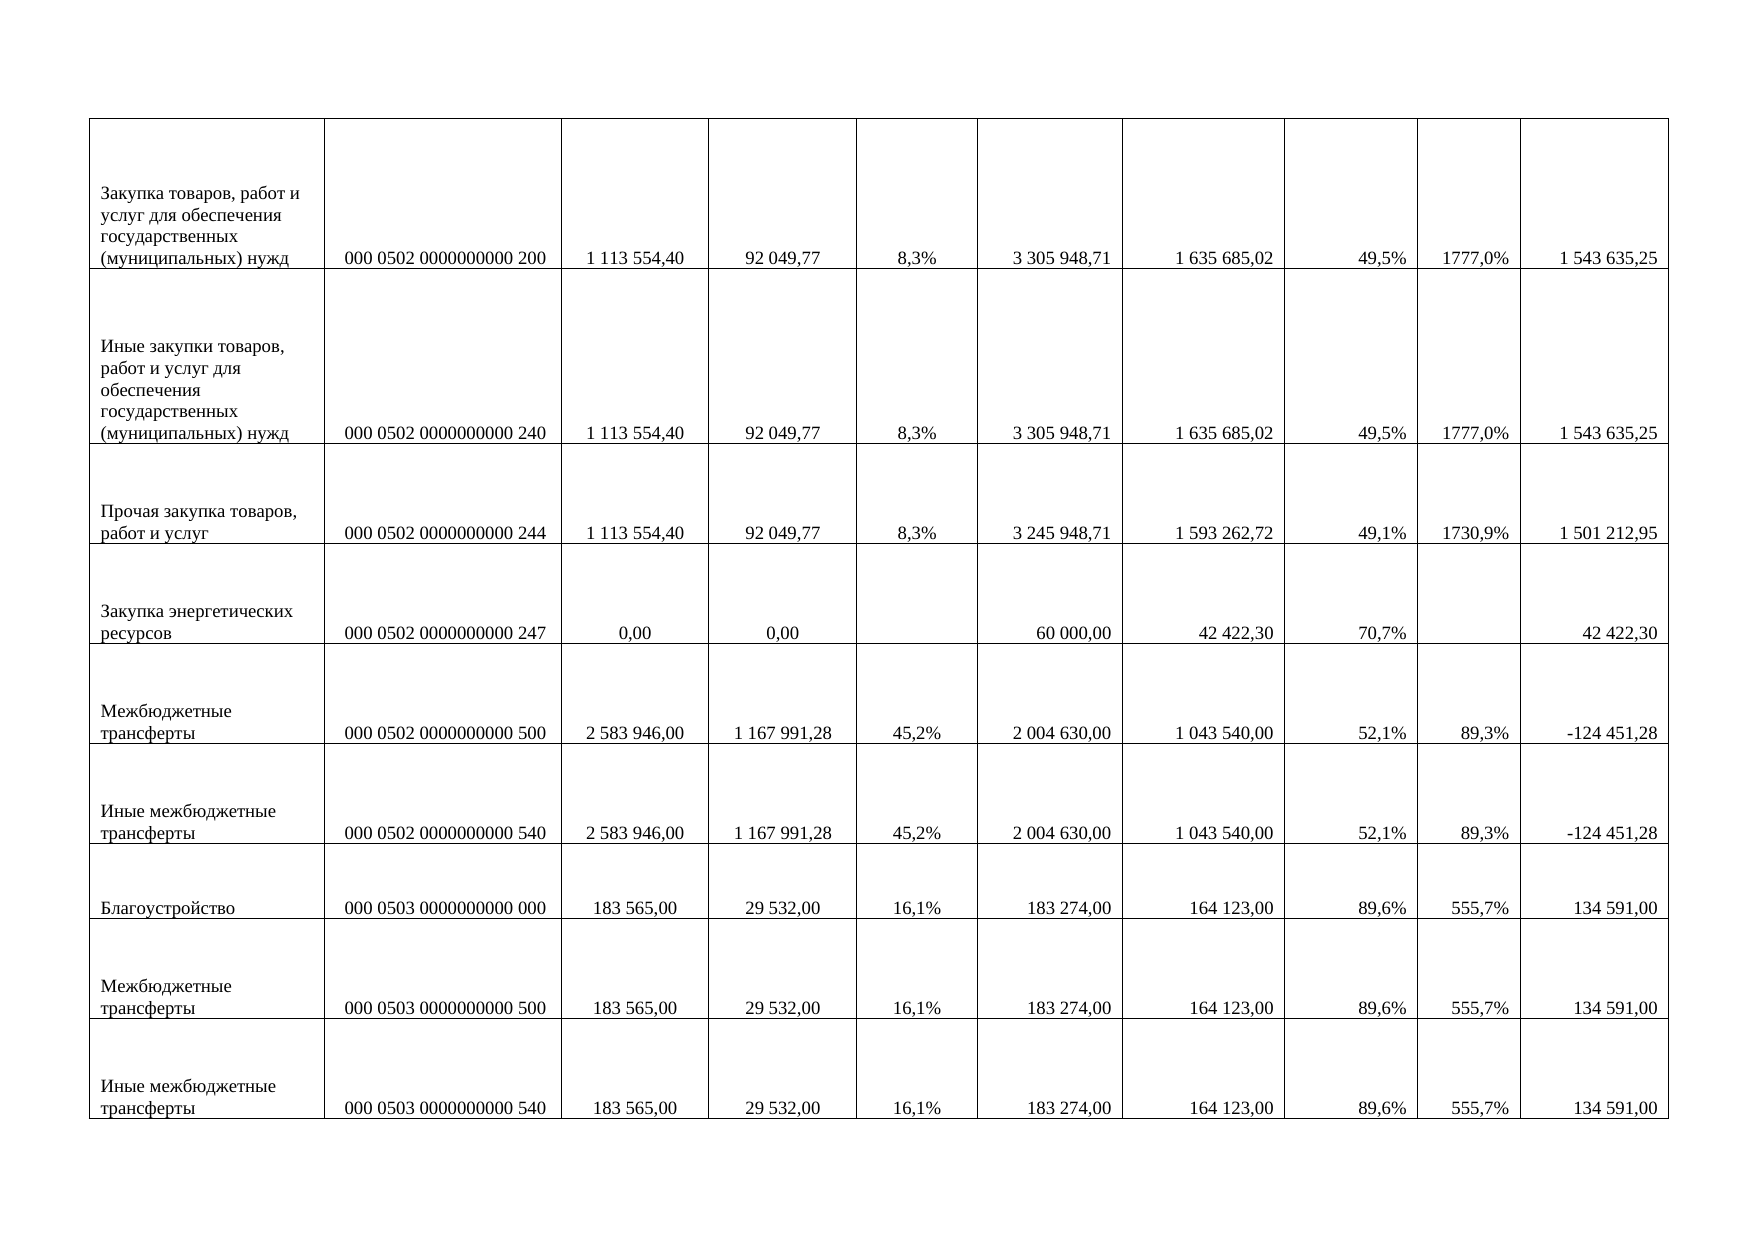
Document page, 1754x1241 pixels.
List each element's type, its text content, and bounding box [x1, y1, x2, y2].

table_cell 134 591,00 [1521, 919, 1668, 1018]
table_cell 1 635 685,02 [1123, 269, 1284, 443]
table_cell 1 043 540,00 [1123, 644, 1284, 743]
table_cell 52,1% [1285, 644, 1417, 743]
table_cell 000 0502 0000000000 540 [325, 744, 561, 843]
table_cell 164 123,00 [1123, 844, 1284, 918]
table_cell 183 274,00 [978, 919, 1122, 1018]
table_cell 49,1% [1285, 444, 1417, 543]
table_cell 1 543 635,25 [1521, 119, 1668, 268]
table_cell 92 049,77 [709, 269, 856, 443]
table_cell Благоустройство [90, 844, 324, 918]
table_cell 0,00 [709, 544, 856, 643]
table_cell 89,6% [1285, 919, 1417, 1018]
table_cell 000 0502 0000000000 247 [325, 544, 561, 643]
table_cell 1777,0% [1418, 119, 1520, 268]
table_cell 000 0503 0000000000 540 [325, 1019, 561, 1118]
table_cell 49,5% [1285, 119, 1417, 268]
table_cell 183 274,00 [978, 1019, 1122, 1118]
table_cell 1777,0% [1418, 269, 1520, 443]
table_cell 3 245 948,71 [978, 444, 1122, 543]
table_cell 8,3% [857, 444, 977, 543]
table_cell 1 113 554,40 [562, 444, 708, 543]
table_cell 89,3% [1418, 644, 1520, 743]
table_cell 1 167 991,28 [709, 644, 856, 743]
table_cell 183 565,00 [562, 919, 708, 1018]
table_cell -124 451,28 [1521, 744, 1668, 843]
table_cell 164 123,00 [1123, 1019, 1284, 1118]
table_cell Иные закупки товаров, работ и услуг для обеспечения государственных (муниципальных) нужд [90, 269, 324, 443]
table_cell 1 113 554,40 [562, 119, 708, 268]
table_cell 1 167 991,28 [709, 744, 856, 843]
table_cell 16,1% [857, 844, 977, 918]
table_cell 1 113 554,40 [562, 269, 708, 443]
table_cell Закупка энергетических ресурсов [90, 544, 324, 643]
table_cell 183 565,00 [562, 1019, 708, 1118]
table_cell 3 305 948,71 [978, 269, 1122, 443]
table_cell 42 422,30 [1521, 544, 1668, 643]
table_cell 8,3% [857, 119, 977, 268]
table_cell Иные межбюджетные трансферты [90, 1019, 324, 1118]
table_cell 555,7% [1418, 919, 1520, 1018]
table_cell 92 049,77 [709, 119, 856, 268]
table_cell 70,7% [1285, 544, 1417, 643]
table_cell Иные межбюджетные трансферты [90, 744, 324, 843]
table_cell -124 451,28 [1521, 644, 1668, 743]
table_cell 29 532,00 [709, 1019, 856, 1118]
table_cell 89,3% [1418, 744, 1520, 843]
table_cell 1 593 262,72 [1123, 444, 1284, 543]
table_cell 2 583 946,00 [562, 644, 708, 743]
table_cell 000 0503 0000000000 000 [325, 844, 561, 918]
table_cell 000 0502 0000000000 200 [325, 119, 561, 268]
table_cell Межбюджетные трансферты [90, 919, 324, 1018]
table_cell 92 049,77 [709, 444, 856, 543]
table_cell 555,7% [1418, 1019, 1520, 1118]
table_cell 164 123,00 [1123, 919, 1284, 1018]
table_cell 000 0502 0000000000 244 [325, 444, 561, 543]
table_cell 45,2% [857, 644, 977, 743]
table_cell 89,6% [1285, 844, 1417, 918]
table_cell 000 0502 0000000000 240 [325, 269, 561, 443]
table_cell 2 004 630,00 [978, 744, 1122, 843]
table_cell 183 274,00 [978, 844, 1122, 918]
table_cell 29 532,00 [709, 844, 856, 918]
table_cell 42 422,30 [1123, 544, 1284, 643]
table_cell 52,1% [1285, 744, 1417, 843]
table_cell Прочая закупка товаров, работ и услуг [90, 444, 324, 543]
table_cell 1 501 212,95 [1521, 444, 1668, 543]
table_cell 29 532,00 [709, 919, 856, 1018]
table_cell [857, 544, 977, 643]
table_cell 60 000,00 [978, 544, 1122, 643]
table_cell 2 583 946,00 [562, 744, 708, 843]
table_cell 134 591,00 [1521, 844, 1668, 918]
table_cell Закупка товаров, работ и услуг для обеспечения государственных (муниципальных) нужд [90, 119, 324, 268]
table_cell 555,7% [1418, 844, 1520, 918]
table_cell 1 635 685,02 [1123, 119, 1284, 268]
table_cell 1730,9% [1418, 444, 1520, 543]
table_cell 45,2% [857, 744, 977, 843]
table_cell 000 0503 0000000000 500 [325, 919, 561, 1018]
table_cell 89,6% [1285, 1019, 1417, 1118]
table_cell 183 565,00 [562, 844, 708, 918]
table_cell 16,1% [857, 1019, 977, 1118]
table_cell 8,3% [857, 269, 977, 443]
table_cell 1 543 635,25 [1521, 269, 1668, 443]
table_cell 3 305 948,71 [978, 119, 1122, 268]
table_cell 1 043 540,00 [1123, 744, 1284, 843]
table_cell [1418, 544, 1520, 643]
table_cell 2 004 630,00 [978, 644, 1122, 743]
table_cell 49,5% [1285, 269, 1417, 443]
table_cell 134 591,00 [1521, 1019, 1668, 1118]
table_cell 0,00 [562, 544, 708, 643]
table_cell Межбюджетные трансферты [90, 644, 324, 743]
table_cell 16,1% [857, 919, 977, 1018]
table_cell 000 0502 0000000000 500 [325, 644, 561, 743]
